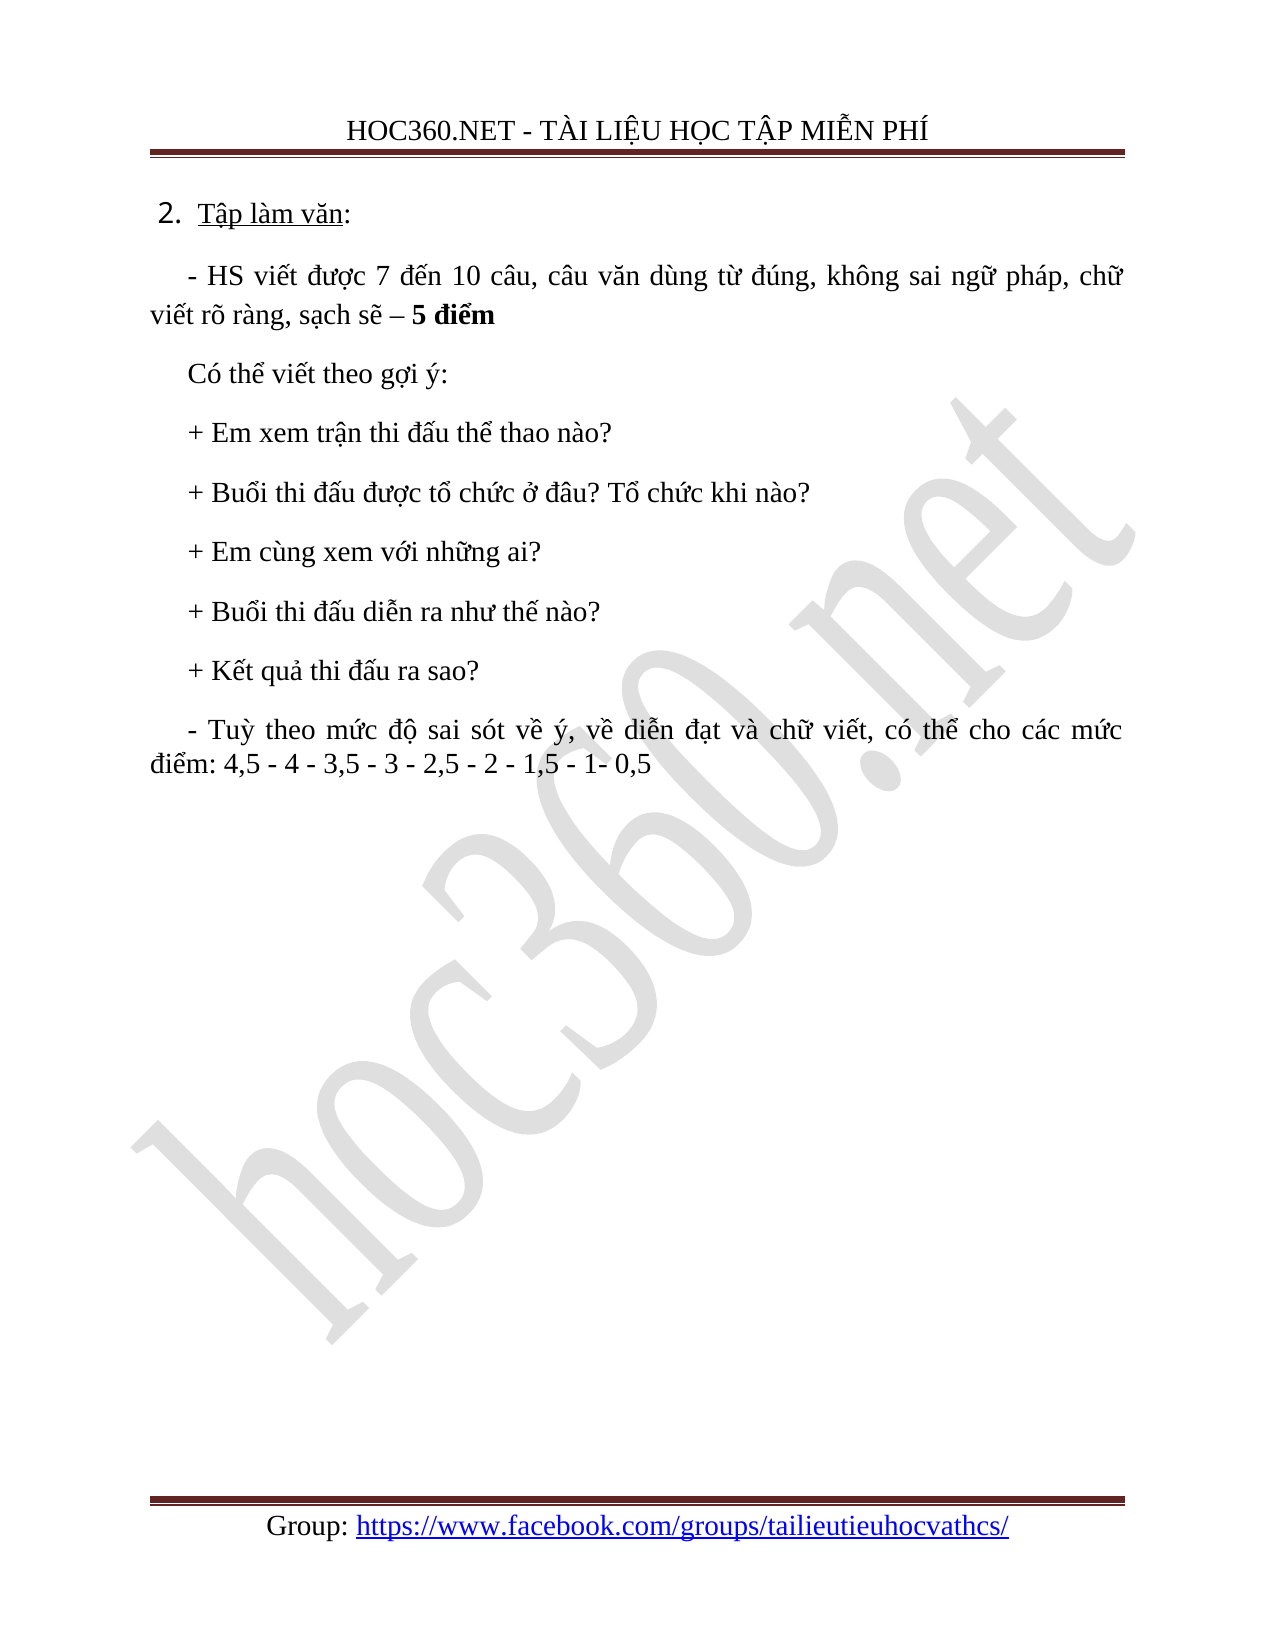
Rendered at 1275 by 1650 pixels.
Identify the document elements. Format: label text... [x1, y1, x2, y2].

text Có thể viết theo gợi ý: [150, 356, 1125, 390]
text 2. Tập làm văn: [150, 192, 1125, 232]
title - Tuỳ theo mức độ sai sót về ý, về diễn đạt và chữ viết, có thể cho các mức điểm: 4,5 - 4 - 3,5 - 3 - 2,5 - 2 - 1,5 - 1- 0,5 [150, 712, 1125, 779]
text + Buổi thi đấu được tổ chức ở đâu? Tổ chức khi nào? [150, 475, 1125, 508]
text + Kết quả thi đấu ra sao? [150, 653, 1125, 687]
text + Buổi thi đấu diễn ra như thế nào? [150, 594, 1125, 627]
text + Em cùng xem với những ai? [150, 534, 1125, 568]
text - HS viết được 7 đến 10 câu, câu văn dùng từ đúng, không sai ngữ pháp, chữ viết rõ ràng, sạch sẽ – 5 điểm [150, 258, 1125, 330]
text + Em xem trận thi đấu thể thao nào? [150, 416, 1125, 449]
